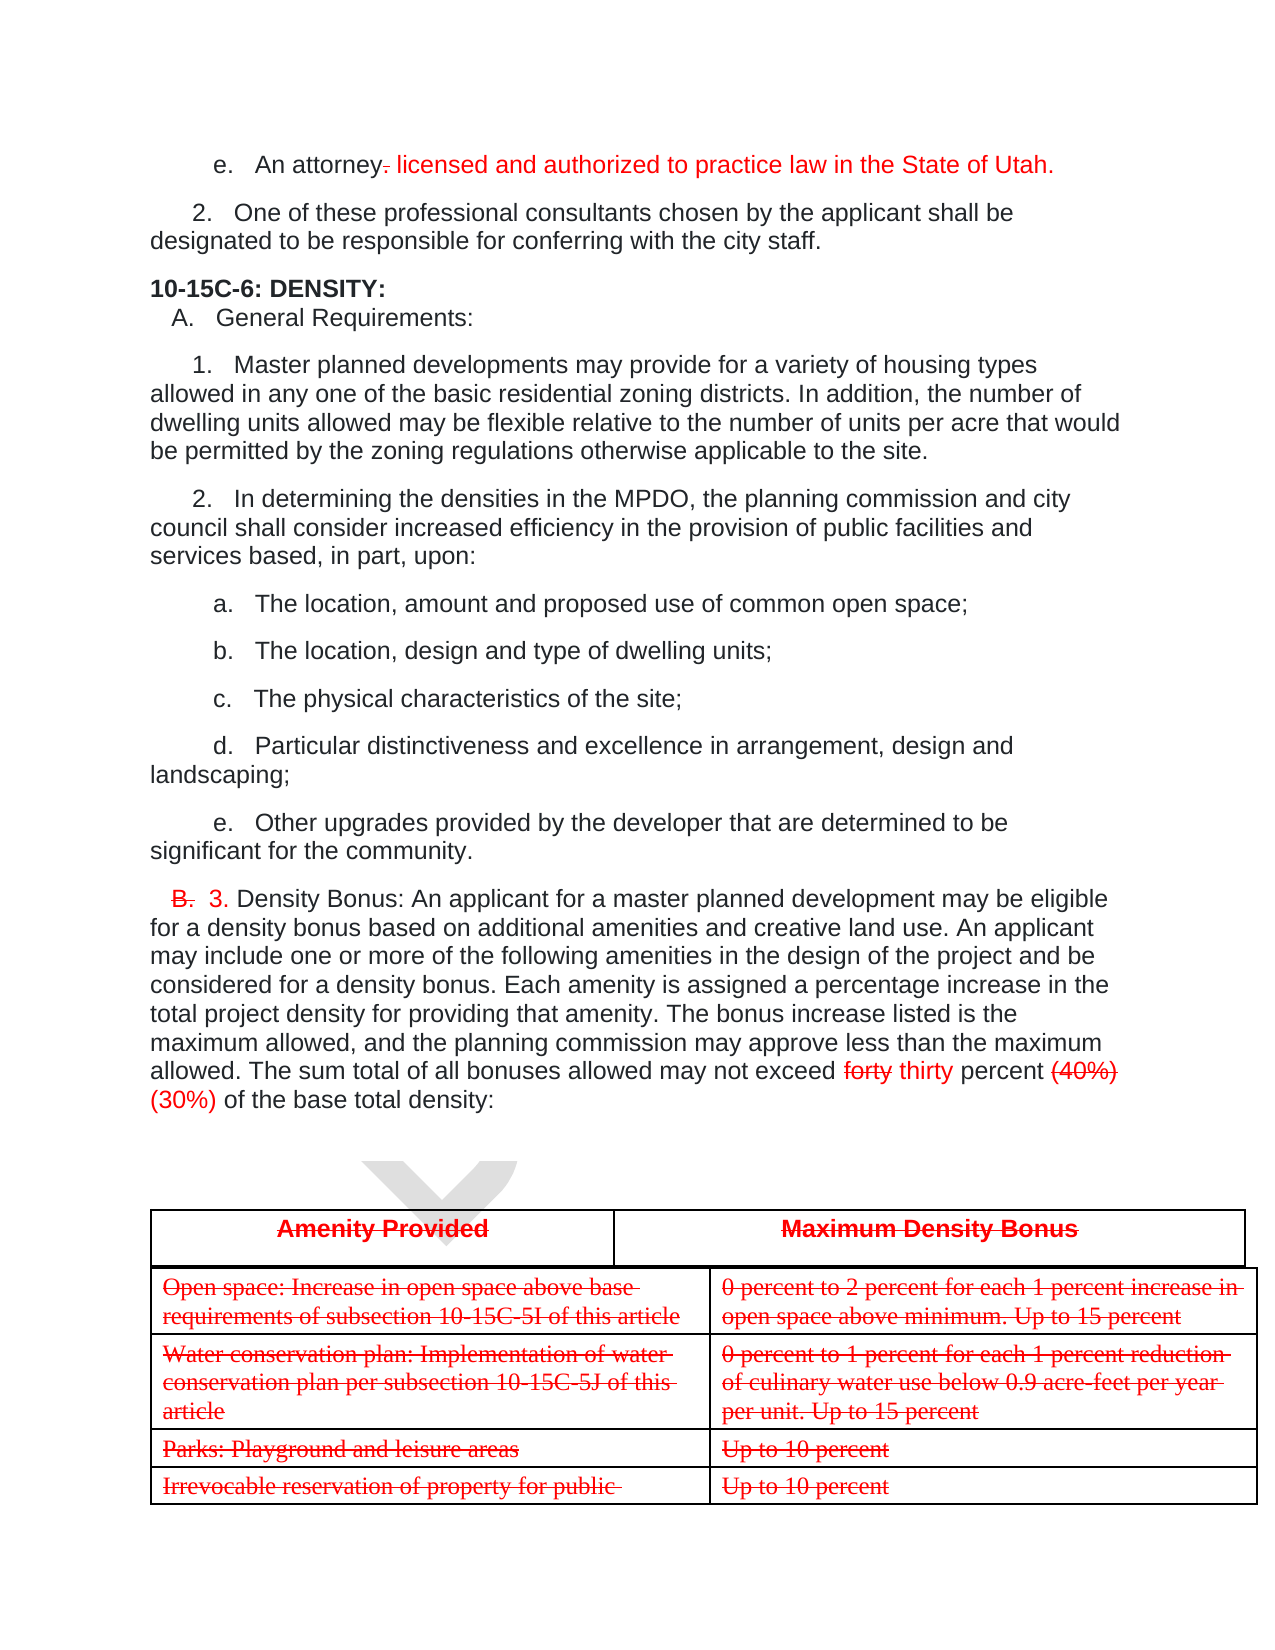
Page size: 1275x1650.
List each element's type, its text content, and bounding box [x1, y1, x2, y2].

text a. The location, amount and proposed use of common open space; [150, 589, 1125, 617]
text A. General Requirements: [150, 302, 1125, 331]
text 2. One of these professional consultants chosen by the applicant shall be designated to be responsible for conferring with the city staff. [150, 197, 1125, 255]
table_cell Parks: Playground and leisure areas [152, 1430, 709, 1466]
table_cell Water conservation plan: Implementation of water conservation plan per subsection 10-15C-5J of this article [152, 1335, 709, 1428]
text 10-15C-6: DENSITY: [150, 274, 1125, 302]
table_header Maximum Density Bonus [615, 1211, 1244, 1265]
table_header 0 percent to 2 percent for each 1 percent increase in open space above minimum. Up to 15 percent [711, 1269, 1256, 1333]
text c. The physical characteristics of the site; [150, 684, 1125, 712]
table_header Amenity Provided [152, 1211, 613, 1265]
text d. Particular distinctiveness and excellence in arrangement, design and landscaping; [150, 731, 1125, 789]
text 2. In determining the densities in the MPDO, the planning commission and city council shall consider increased efficiency in the provision of public facilities and services based, in part, upon: [150, 484, 1125, 570]
text B. 3. Density Bonus: An applicant for a master planned development may be eligible for a density bonus based on additional amenities and creative land use. An applicant may include one or more of the following amenities in the design of the project and be considered for a density bonus. Each amenity is assigned a percentage increase in the total project density for providing that amenity. The bonus increase listed is the maximum allowed, and the planning commission may approve less than the maximum allowed. The sum total of all bonuses allowed may not exceed forty thirty percent (40%) (30%) of the base total density: [150, 884, 1125, 1114]
text e. Other upgrades provided by the developer that are determined to be significant for the community. [150, 807, 1125, 865]
text e. An attorney. licensed and authorized to practice law in the State of Utah. [150, 150, 1125, 179]
table_cell 0 percent to 1 percent for each 1 percent reduction of culinary water use below 0.9 acre-feet per year per unit. Up to 15 percent [711, 1335, 1256, 1428]
text b. The location, design and type of dwelling units; [150, 636, 1125, 665]
text 1. Master planned developments may provide for a variety of housing types allowed in any one of the basic residential zoning districts. In addition, the number of dwelling units allowed may be flexible relative to the number of units per acre that would be permitted by the zoning regulations otherwise applicable to the site. [150, 350, 1125, 465]
table_cell Up to 10 percent [711, 1430, 1256, 1466]
table_cell Up to 10 percent [711, 1468, 1256, 1503]
table_header Open space: Increase in open space above base requirements of subsection 10-15C-5I of this article [152, 1269, 709, 1333]
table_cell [152, 1468, 709, 1503]
